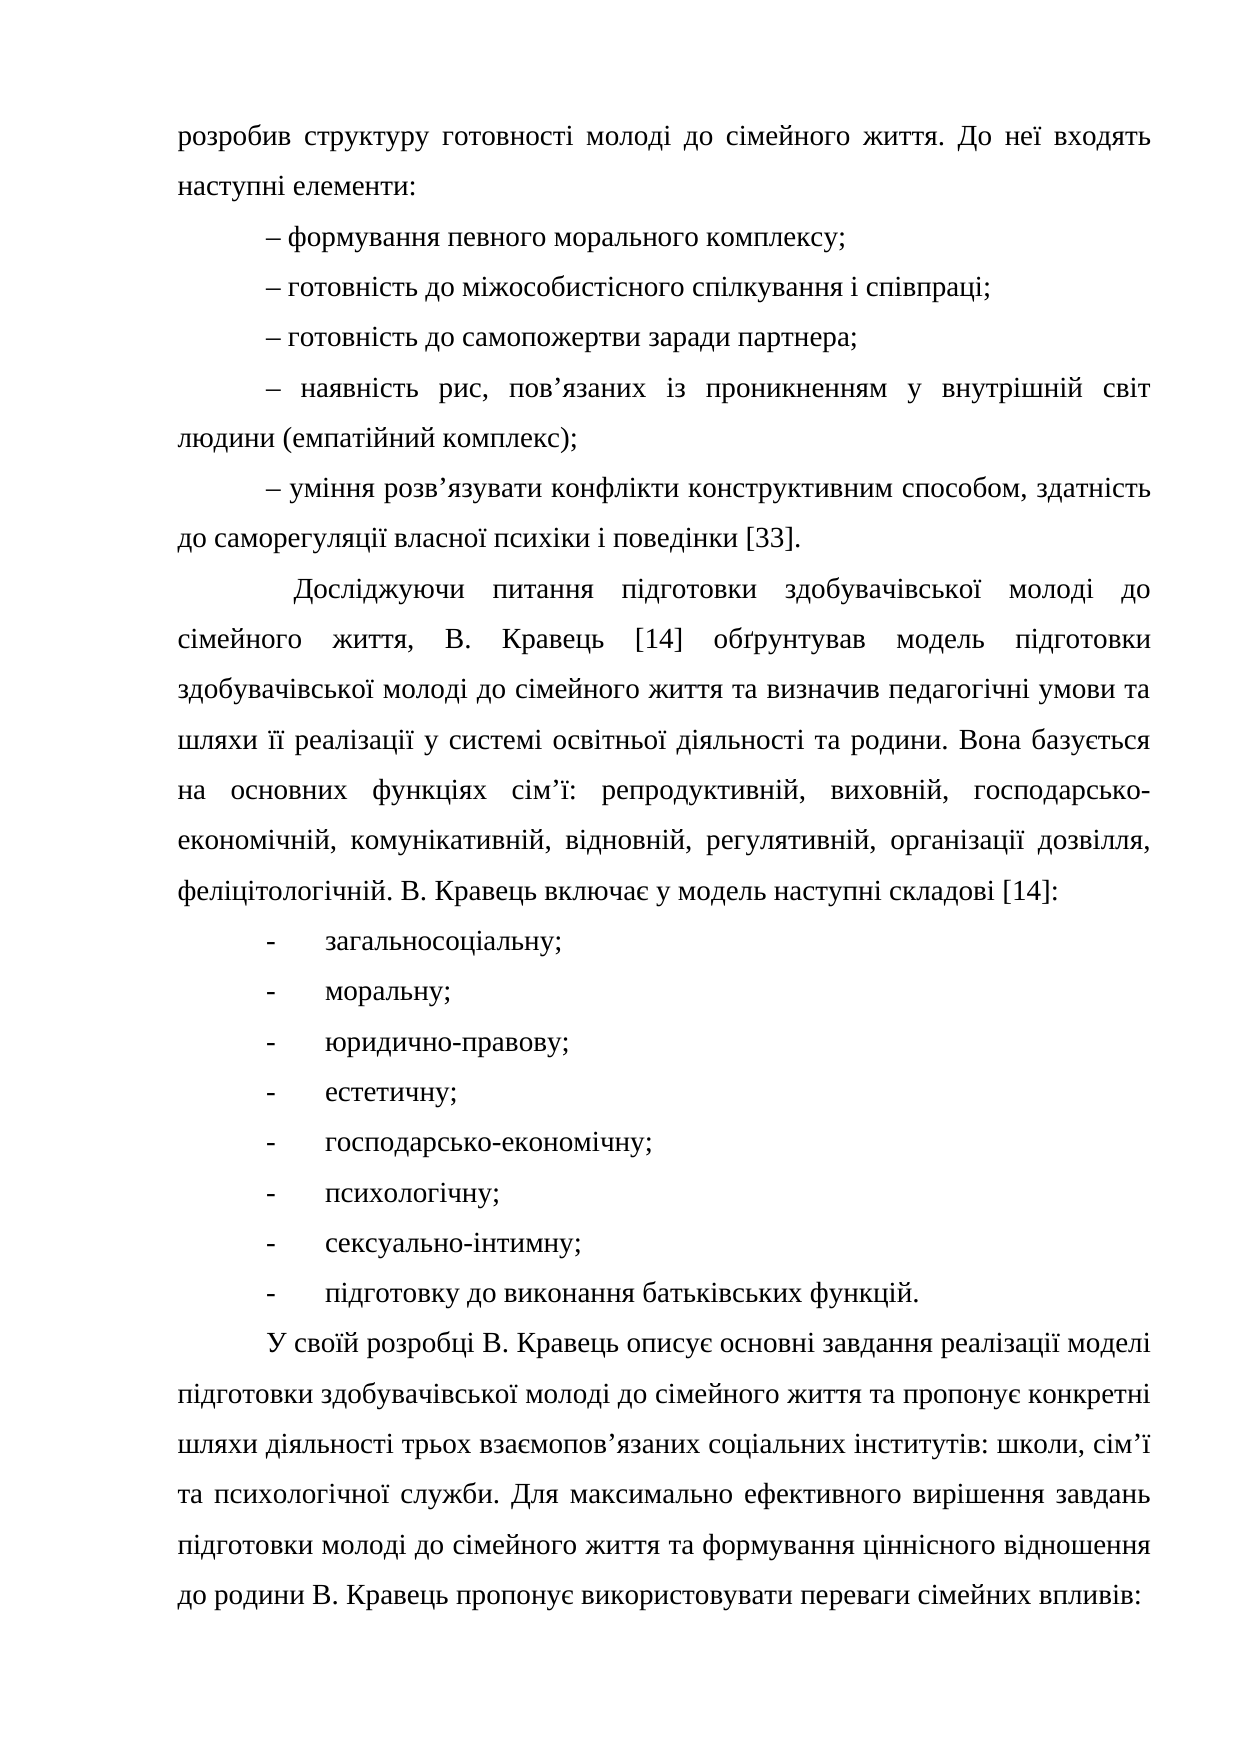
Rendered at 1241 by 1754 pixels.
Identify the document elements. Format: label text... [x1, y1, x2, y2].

text – уміння розв’язувати конфлікти конструктивним способом, здатність до саморегуляції власної психіки і поведінки [33]. [177, 470, 1152, 554]
list загальносоціальну; [177, 923, 1152, 957]
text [177, 118, 1152, 202]
list моральну; [177, 973, 1152, 1007]
text – наявність рис, пов’язаних із проникненням у внутрішній світ людини (емпатійний комплекс); [177, 370, 1152, 453]
list підготовку до виконання батьківських функцій. [177, 1275, 1152, 1309]
list юридично-правову; [177, 1024, 1152, 1057]
list психологічну; [177, 1175, 1152, 1208]
text У своїй розробці В. Кравець описує основні завдання реалізації моделі підготовки здобувачівської молоді до сімейного життя та пропонує конкретні шляхи діяльності трьох взаємопов’язаних соціальних інститутів: школи, сім’ї та психологічної служби. Для максимально ефективного вирішення завдань підготовки молоді до сімейного життя та формування ціннісного відношення до родини В. Кравець пропонує використовувати переваги сімейних впливів: [177, 1326, 1152, 1611]
text – готовність до міжособистісного спілкування і співпраці; [177, 269, 1152, 303]
list господарсько-економічну; [177, 1124, 1152, 1158]
text – формування певного морального комплексу; [177, 219, 1152, 252]
text Досліджуючи питання підготовки здобувачівської молоді до сімейного життя, В. Кравець [14] обґрунтував модель підготовки здобувачівської молоді до сімейного життя та визначив педагогічні умови та шляхи її реалізації у системі освітньої діяльності та родини. Вона базується на основних функціях сім’ї: репродуктивній, виховній, господарсько-економічній, комунікативній, відновній, регулятивній, організації дозвілля, феліцітологічній. В. Кравець включає у модель наступні складові [14]: [177, 571, 1152, 906]
list сексуально-інтимну; [177, 1225, 1152, 1258]
list естетичну; [177, 1074, 1152, 1108]
text – готовність до самопожертви заради партнера; [177, 319, 1152, 353]
